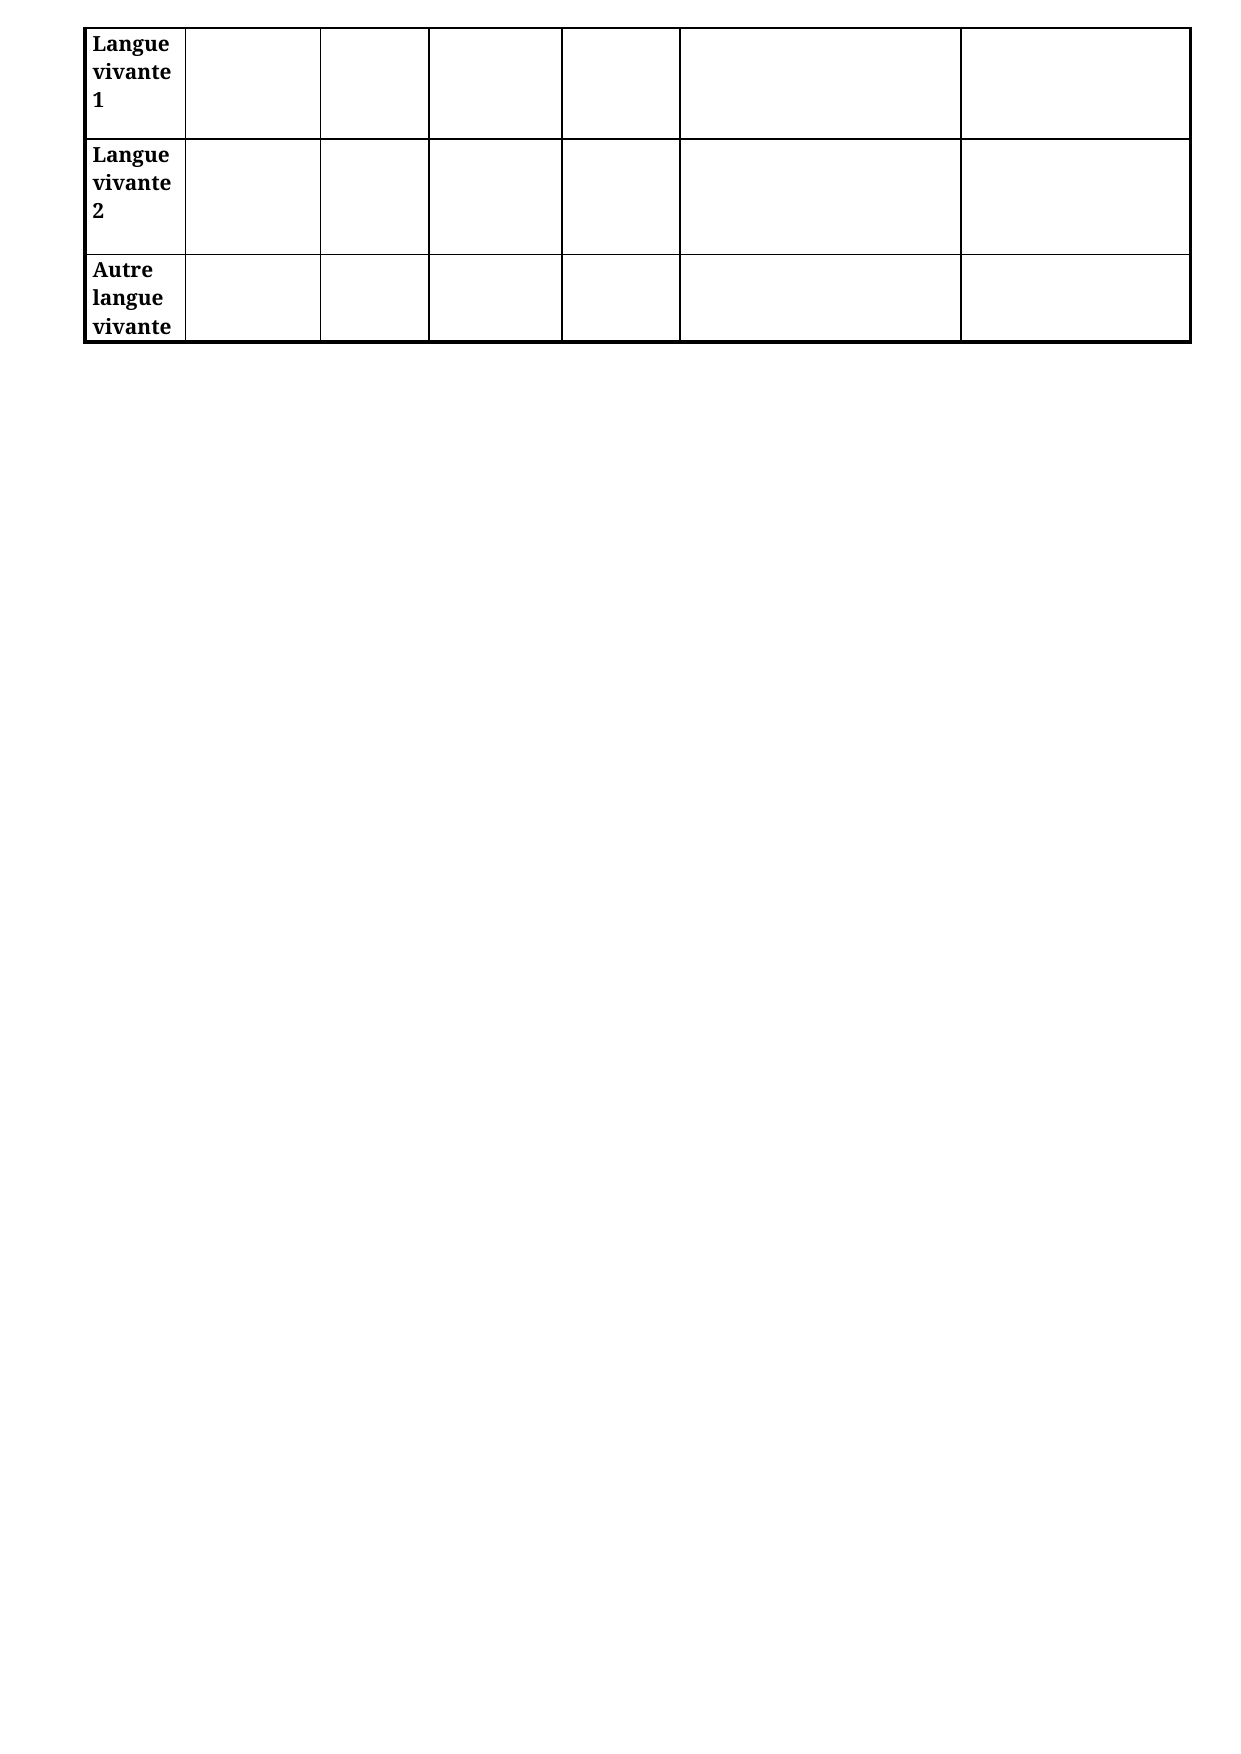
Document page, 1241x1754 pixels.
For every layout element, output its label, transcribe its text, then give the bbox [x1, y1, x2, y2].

table_cell [186, 255, 320, 340]
table_cell [321, 140, 428, 253]
table_cell [430, 140, 561, 253]
table_cell [962, 255, 1189, 340]
table_cell [186, 140, 320, 253]
table_cell [430, 255, 561, 340]
table_cell Langue vivante 2 [87, 140, 185, 253]
table_cell [563, 140, 679, 253]
table_cell [321, 255, 428, 340]
table_cell [430, 29, 561, 138]
table_cell [681, 255, 960, 340]
table_cell [681, 29, 960, 138]
table_cell [321, 29, 428, 138]
table_cell [681, 140, 960, 253]
table_cell [962, 29, 1189, 138]
table_cell [962, 140, 1189, 253]
table_cell Autre langue vivante [87, 255, 185, 340]
table_cell Langue vivante 1 [87, 29, 185, 138]
table_cell [186, 29, 320, 138]
table_cell [563, 255, 679, 340]
table_cell [563, 29, 679, 138]
